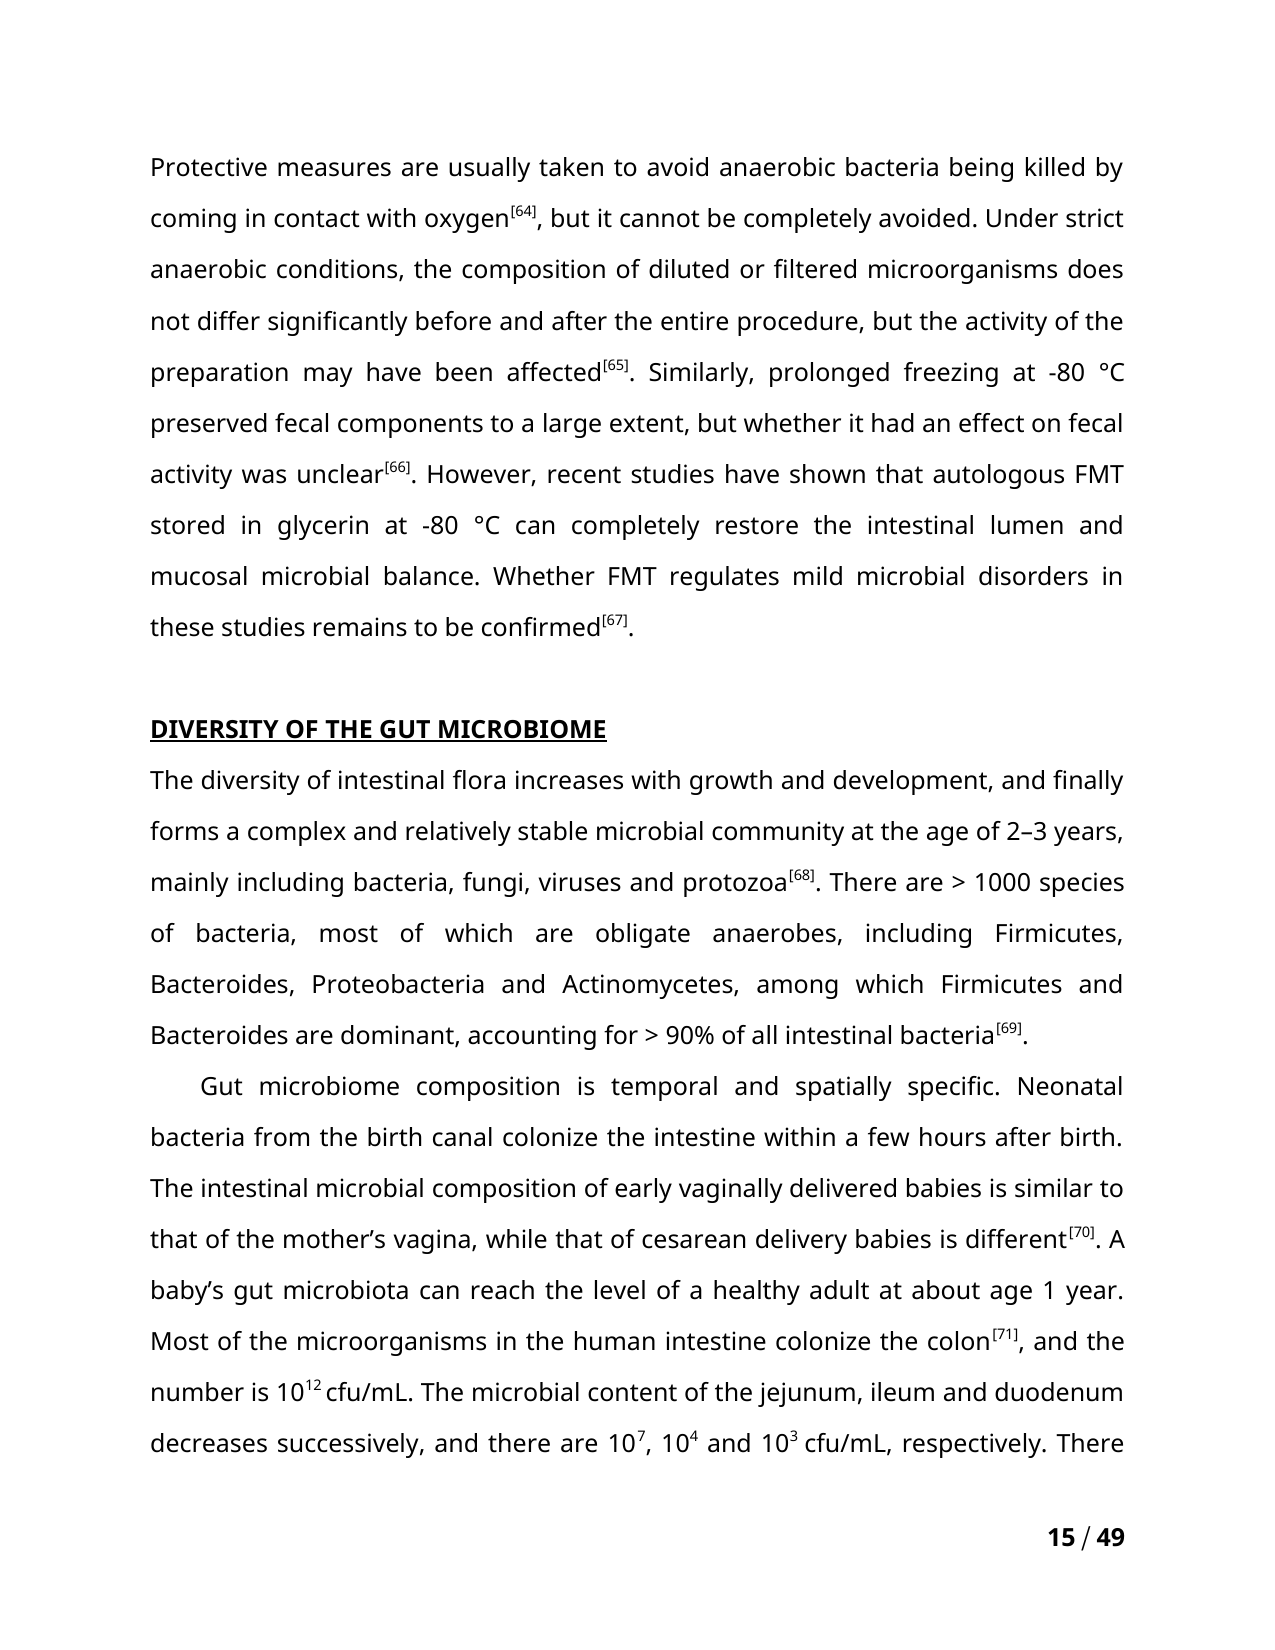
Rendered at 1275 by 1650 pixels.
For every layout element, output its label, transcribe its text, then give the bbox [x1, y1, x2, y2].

text DIVERSITY OF THE GUT MICROBIOME [150, 711, 1125, 746]
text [150, 1069, 1125, 1460]
text Protective measures are usually taken to avoid anaerobic bacteria being killed by coming in contact with oxygen[64], but it cannot be completely avoided. Under strict anaerobic conditions, the composition of diluted or filtered microorganisms does not differ significantly before and after the entire procedure, but the activity of the preparation may have been affected[65]. Similarly, prolonged freezing at -80 °C preserved fecal components to a large extent, but whether it had an effect on fecal activity was unclear[66]. However, recent studies have shown that autologous FMT stored in glycerin at -80 °C can completely restore the intestinal lumen and mucosal microbial balance. Whether FMT regulates mild microbial disorders in these studies remains to be confirmed[67]. [150, 150, 1125, 643]
text The diversity of intestinal flora increases with growth and development, and finally forms a complex and relatively stable microbial community at the age of 2–3 years, mainly including bacteria, fungi, viruses and protozoa[68]. There are > 1000 species of bacteria, most of which are obligate anaerobes, including Firmicutes, Bacteroides, Proteobacteria and Actinomycetes, among which Firmicutes and Bacteroides are dominant, accounting for > 90% of all intestinal bacteria[69]. [150, 762, 1125, 1052]
